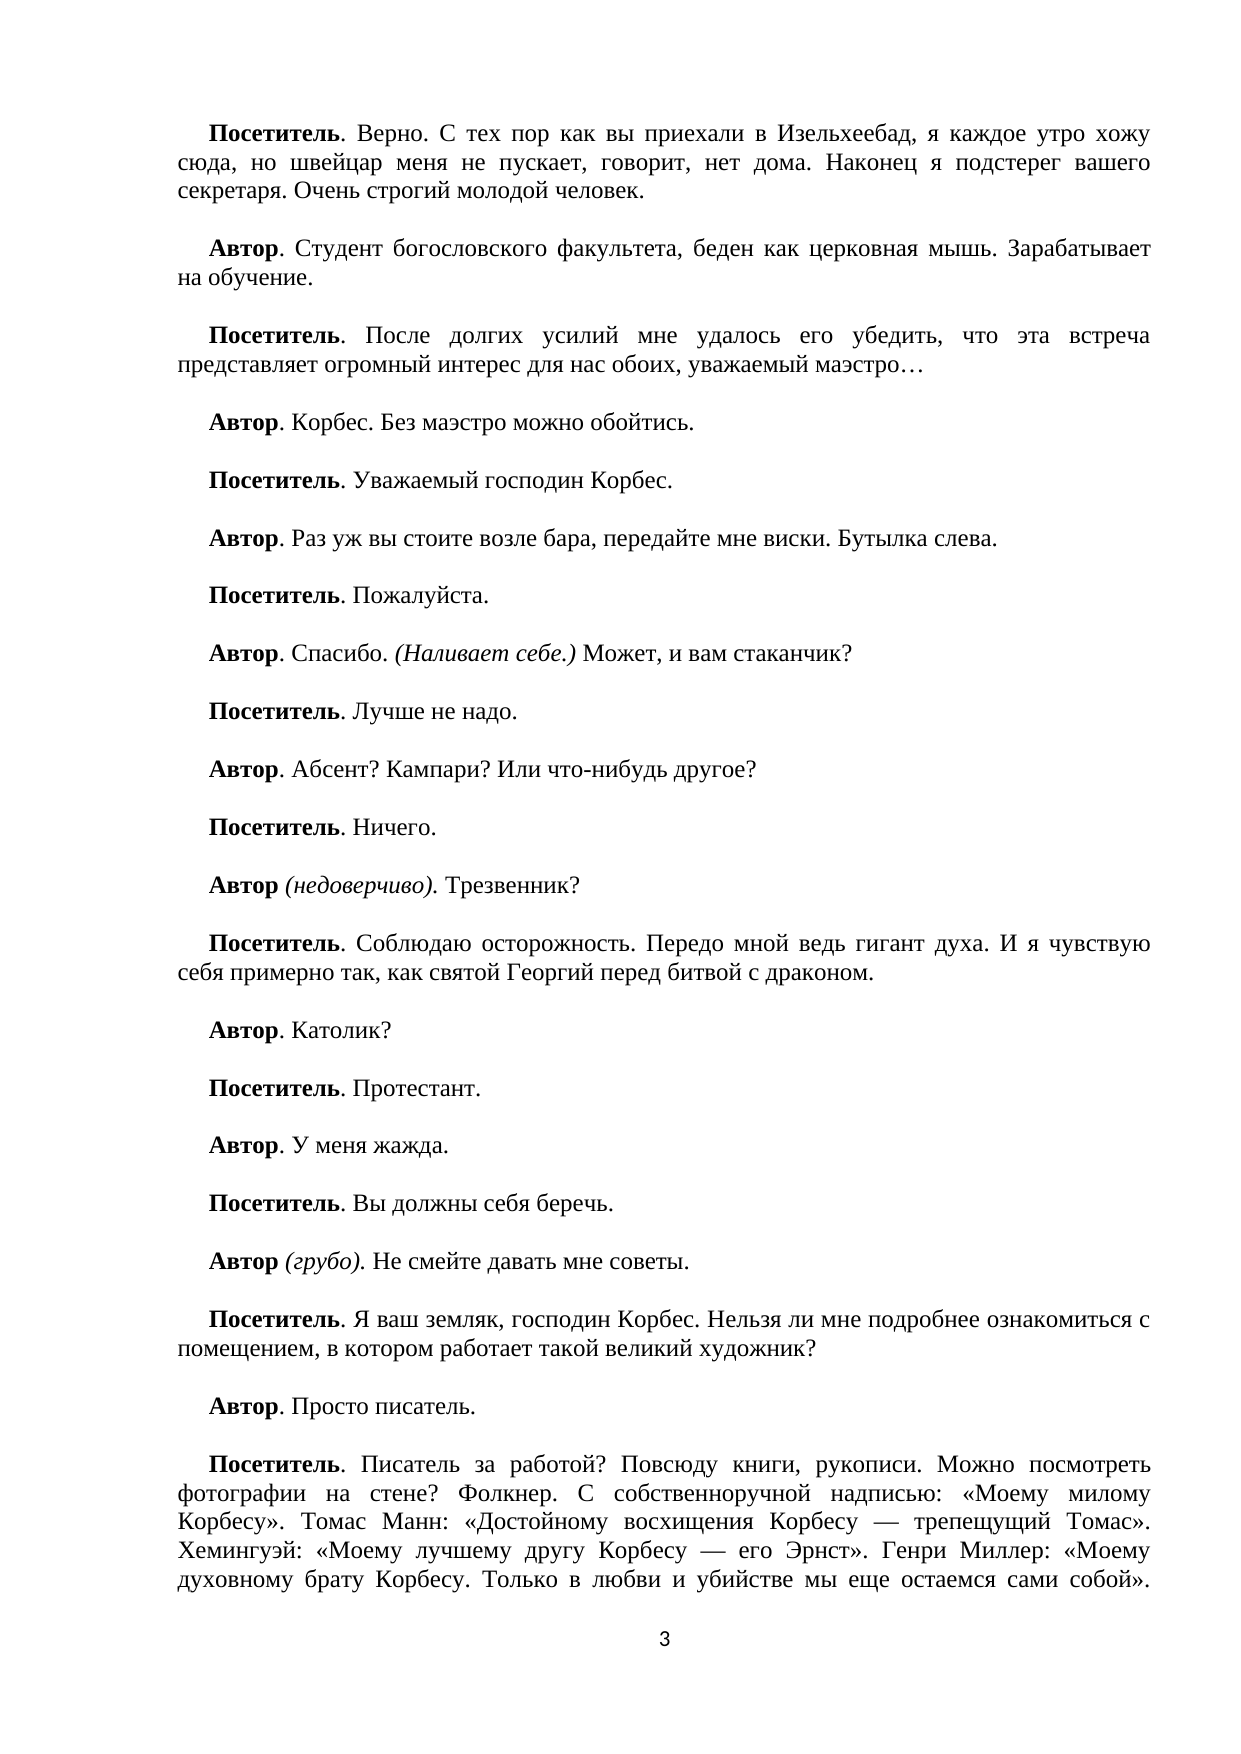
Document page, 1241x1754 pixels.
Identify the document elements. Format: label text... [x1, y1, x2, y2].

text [177, 1449, 1152, 1593]
text Посетитель. Вы должны себя беречь. [177, 1188, 1152, 1217]
text Автор. Раз уж вы стоите возле бара, передайте мне виски. Бутылка слева. [177, 523, 1152, 551]
text Автор. У меня жажда. [177, 1131, 1152, 1159]
text Автор. Абсент? Кампари? Или что-нибудь другое? [177, 754, 1152, 783]
text Автор. Просто писатель. [177, 1391, 1152, 1420]
text Посетитель. Я ваш земляк, господин Корбес. Нельзя ли мне подробнее ознакомиться с помещением, в котором работает такой великий художник? [177, 1304, 1152, 1362]
text Посетитель. После долгих усилий мне удалось его убедить, что эта встреча представляет огромный интерес для нас обоих, уважаемый маэстро… [177, 320, 1152, 378]
text Посетитель. Ничего. [177, 812, 1152, 841]
text Посетитель. Пожалуйста. [177, 581, 1152, 609]
text Посетитель. Соблюдаю осторожность. Передо мной ведь гигант духа. И я чувствую себя примерно так, как святой Георгий перед битвой с драконом. [177, 928, 1152, 986]
text Посетитель. Уважаемый господин Корбес. [177, 465, 1152, 493]
text Автор. Корбес. Без маэстро можно обойтись. [177, 407, 1152, 436]
text Автор (недоверчиво). Трезвенник? [177, 870, 1152, 899]
text Посетитель. Верно. С тех пор как вы приехали в Изельхеебад, я каждое утро хожу сюда, но швейцар меня не пускает, говорит, нет дома. Наконец я подстерег вашего секретаря. Очень строгий молодой человек. [177, 118, 1152, 204]
text Автор. Спасибо. (Наливает себе.) Может, и вам стаканчик? [177, 638, 1152, 667]
text Автор (грубо). Не смейте давать мне советы. [177, 1246, 1152, 1275]
text Посетитель. Лучше не надо. [177, 696, 1152, 725]
text Посетитель. Протестант. [177, 1073, 1152, 1101]
text Автор. Студент богословского факультета, беден как церковная мышь. Зарабатывает на обучение. [177, 233, 1152, 291]
text Автор. Католик? [177, 1015, 1152, 1043]
